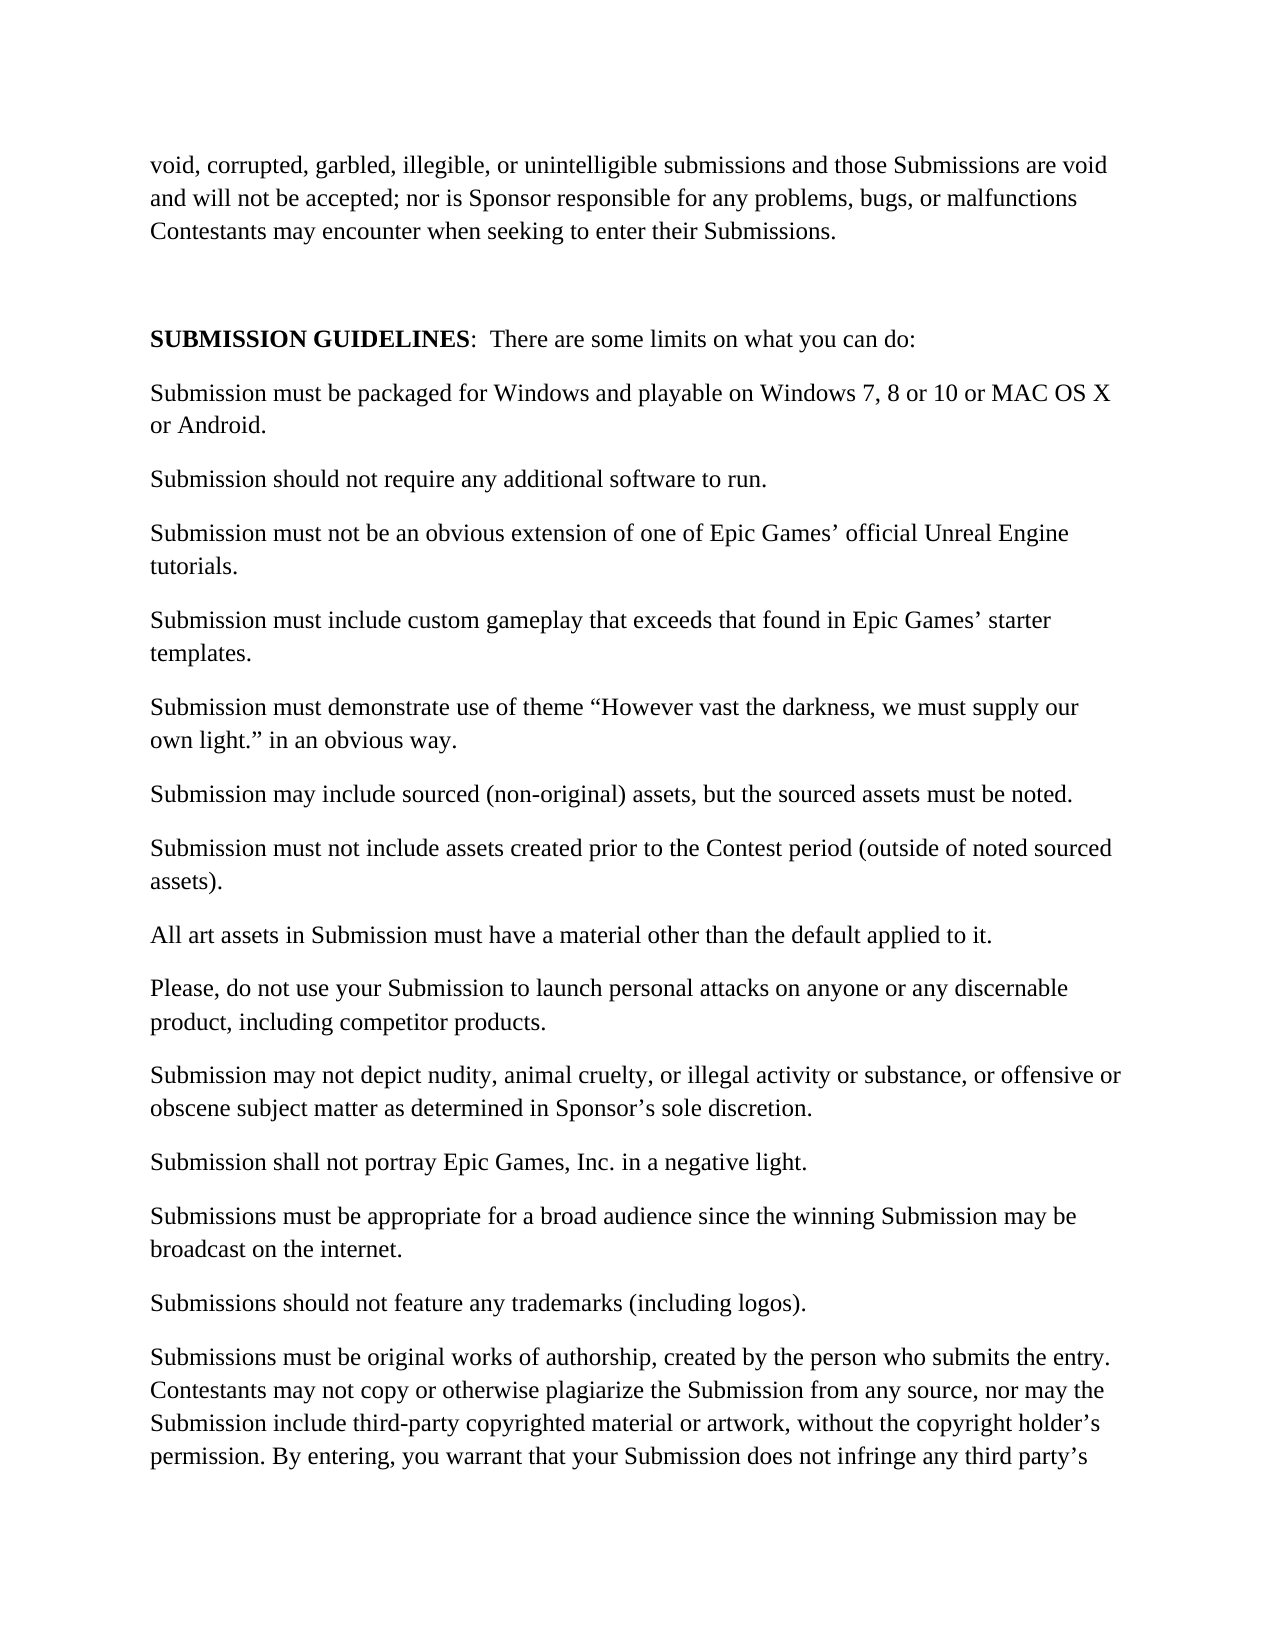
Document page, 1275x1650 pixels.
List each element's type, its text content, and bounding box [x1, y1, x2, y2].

text Submission may not depict nudity, animal cruelty, or illegal activity or substance, or offensive or obscene subject matter as determined in Sponsor’s sole discretion. [150, 1060, 1125, 1122]
text SUBMISSION GUIDELINES: There are some limits on what you can do: [150, 324, 1125, 352]
text Submission must not be an obvious extension of one of Epic Games’ official Unreal Engine tutorials. [150, 518, 1125, 580]
text Submission must demonstrate use of theme “However vast the darkness, we must supply our own light.” in an obvious way. [150, 692, 1125, 754]
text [150, 1342, 1125, 1470]
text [150, 150, 1125, 245]
text Please, do not use your Submission to launch personal attacks on anyone or any discernable product, including competitor products. [150, 973, 1125, 1035]
text Submission must be packaged for Windows and playable on Windows 7, 8 or 10 or MAC OS X or Android. [150, 378, 1125, 439]
text Submission shall not portray Epic Games, Inc. in a negative light. [150, 1147, 1125, 1176]
text Submission must include custom gameplay that exceeds that found in Epic Games’ starter templates. [150, 605, 1125, 667]
text Submission must not include assets created prior to the Contest period (outside of noted sourced assets). [150, 833, 1125, 894]
text All art assets in Submission must have a material other than the default applied to it. [150, 920, 1125, 948]
text Submission should not require any additional software to run. [150, 464, 1125, 493]
text Submission may include sourced (non-original) assets, but the sourced assets must be noted. [150, 779, 1125, 808]
text Submissions should not feature any trademarks (including logos). [150, 1288, 1125, 1317]
text Submissions must be appropriate for a broad audience since the winning Submission may be broadcast on the internet. [150, 1201, 1125, 1263]
